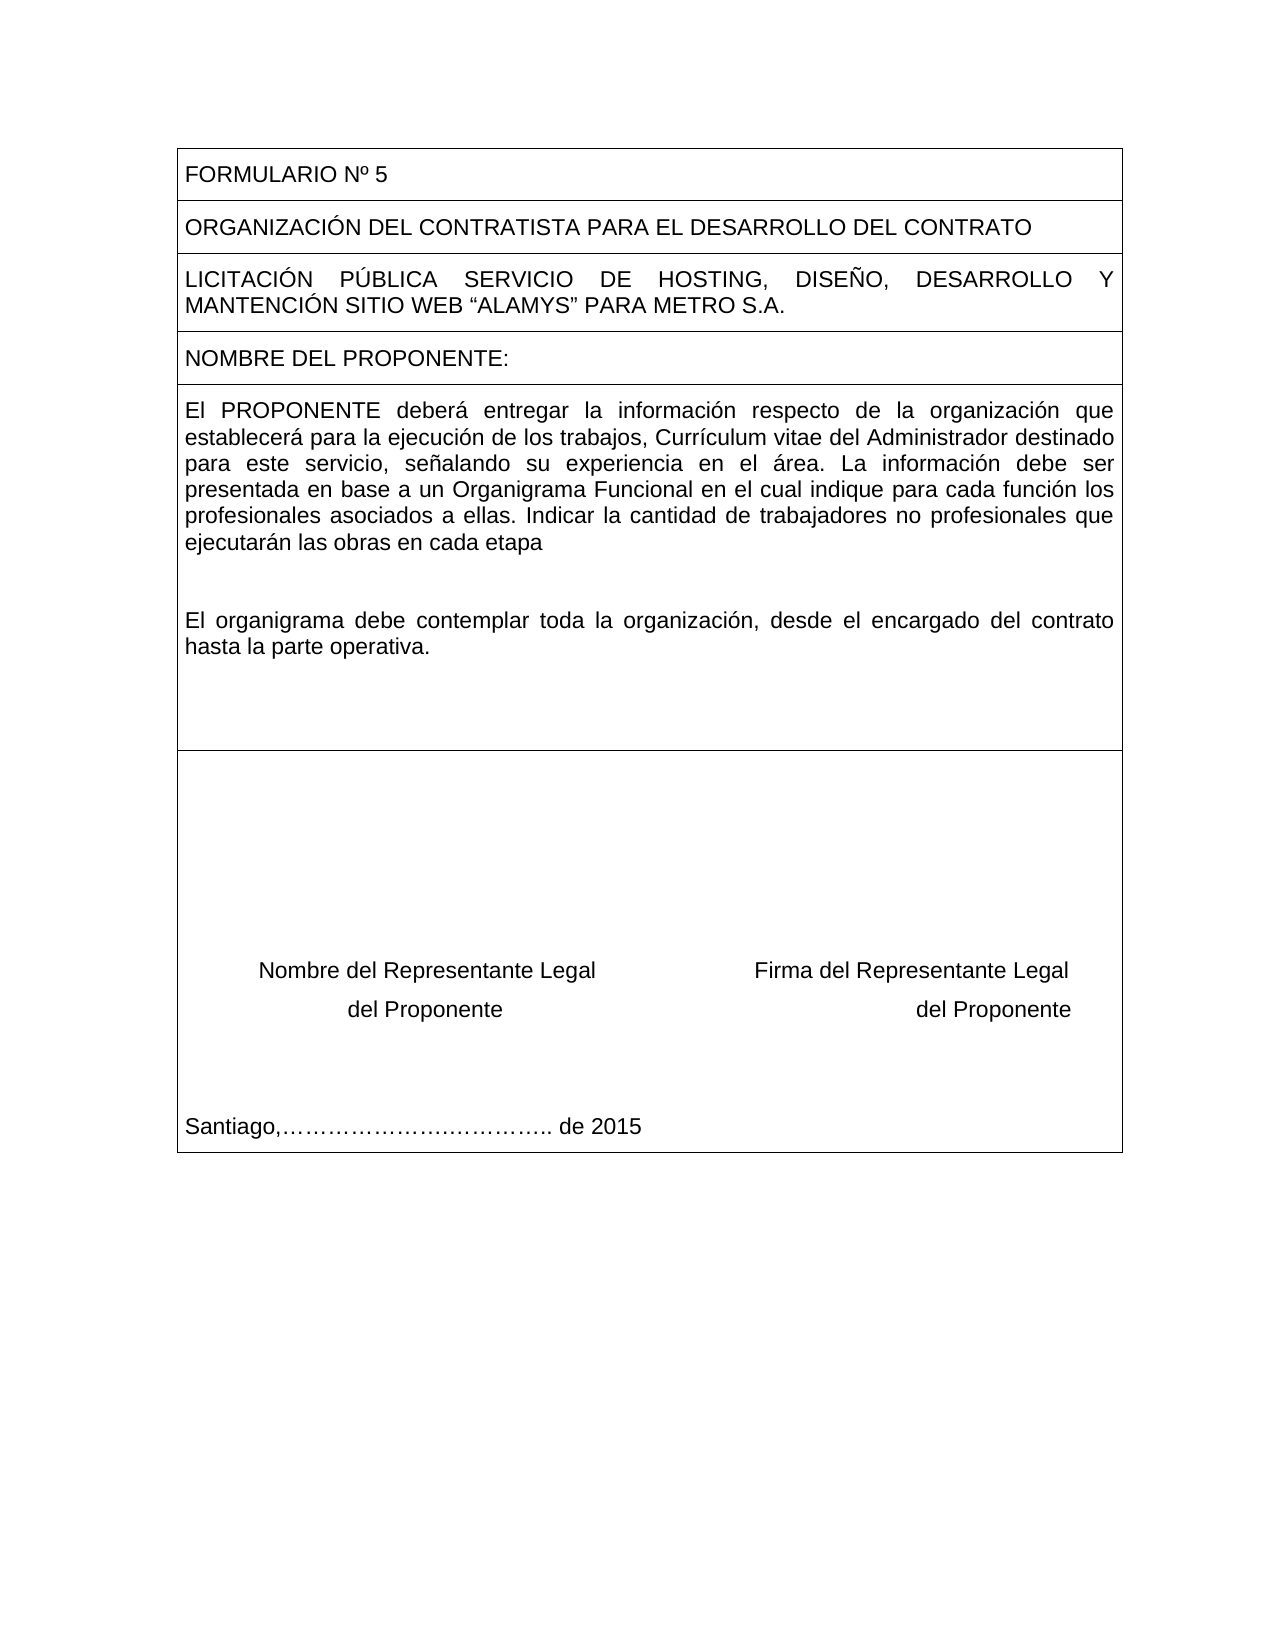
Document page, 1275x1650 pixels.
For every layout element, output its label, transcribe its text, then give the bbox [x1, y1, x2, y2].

table_cell NOMBRE DEL PROPONENTE: [178, 332, 1122, 383]
table_cell Nombre del Representante Legal Firma del Representante Legal del Proponente del Proponente Santiago,………………….………….. de 2015 [178, 751, 1122, 1152]
table_cell El PROPONENTE deberá entregar la información respecto de la organización que establecerá para la ejecución de los trabajos, Currículum vitae del Administrador destinado para este servicio, señalando su experiencia en el área. La información debe ser presentada en base a un Organigrama Funcional en el cual indique para cada función los profesionales asociados a ellas. Indicar la cantidad de trabajadores no profesionales que ejecutarán las obras en cada etapa El organigrama debe contemplar toda la organización, desde el encargado del contrato hasta la parte operativa. [178, 385, 1122, 749]
table_cell LICITACIÓN PÚBLICA SERVICIO DE HOSTING, DISEÑO, DESARROLLO Y MANTENCIÓN SITIO WEB “ALAMYS” PARA METRO S.A. [178, 254, 1122, 331]
table_header FORMULARIO Nº 5 [178, 149, 1122, 200]
table_cell ORGANIZACIÓN DEL CONTRATISTA PARA EL DESARROLLO DEL CONTRATO [178, 201, 1122, 252]
